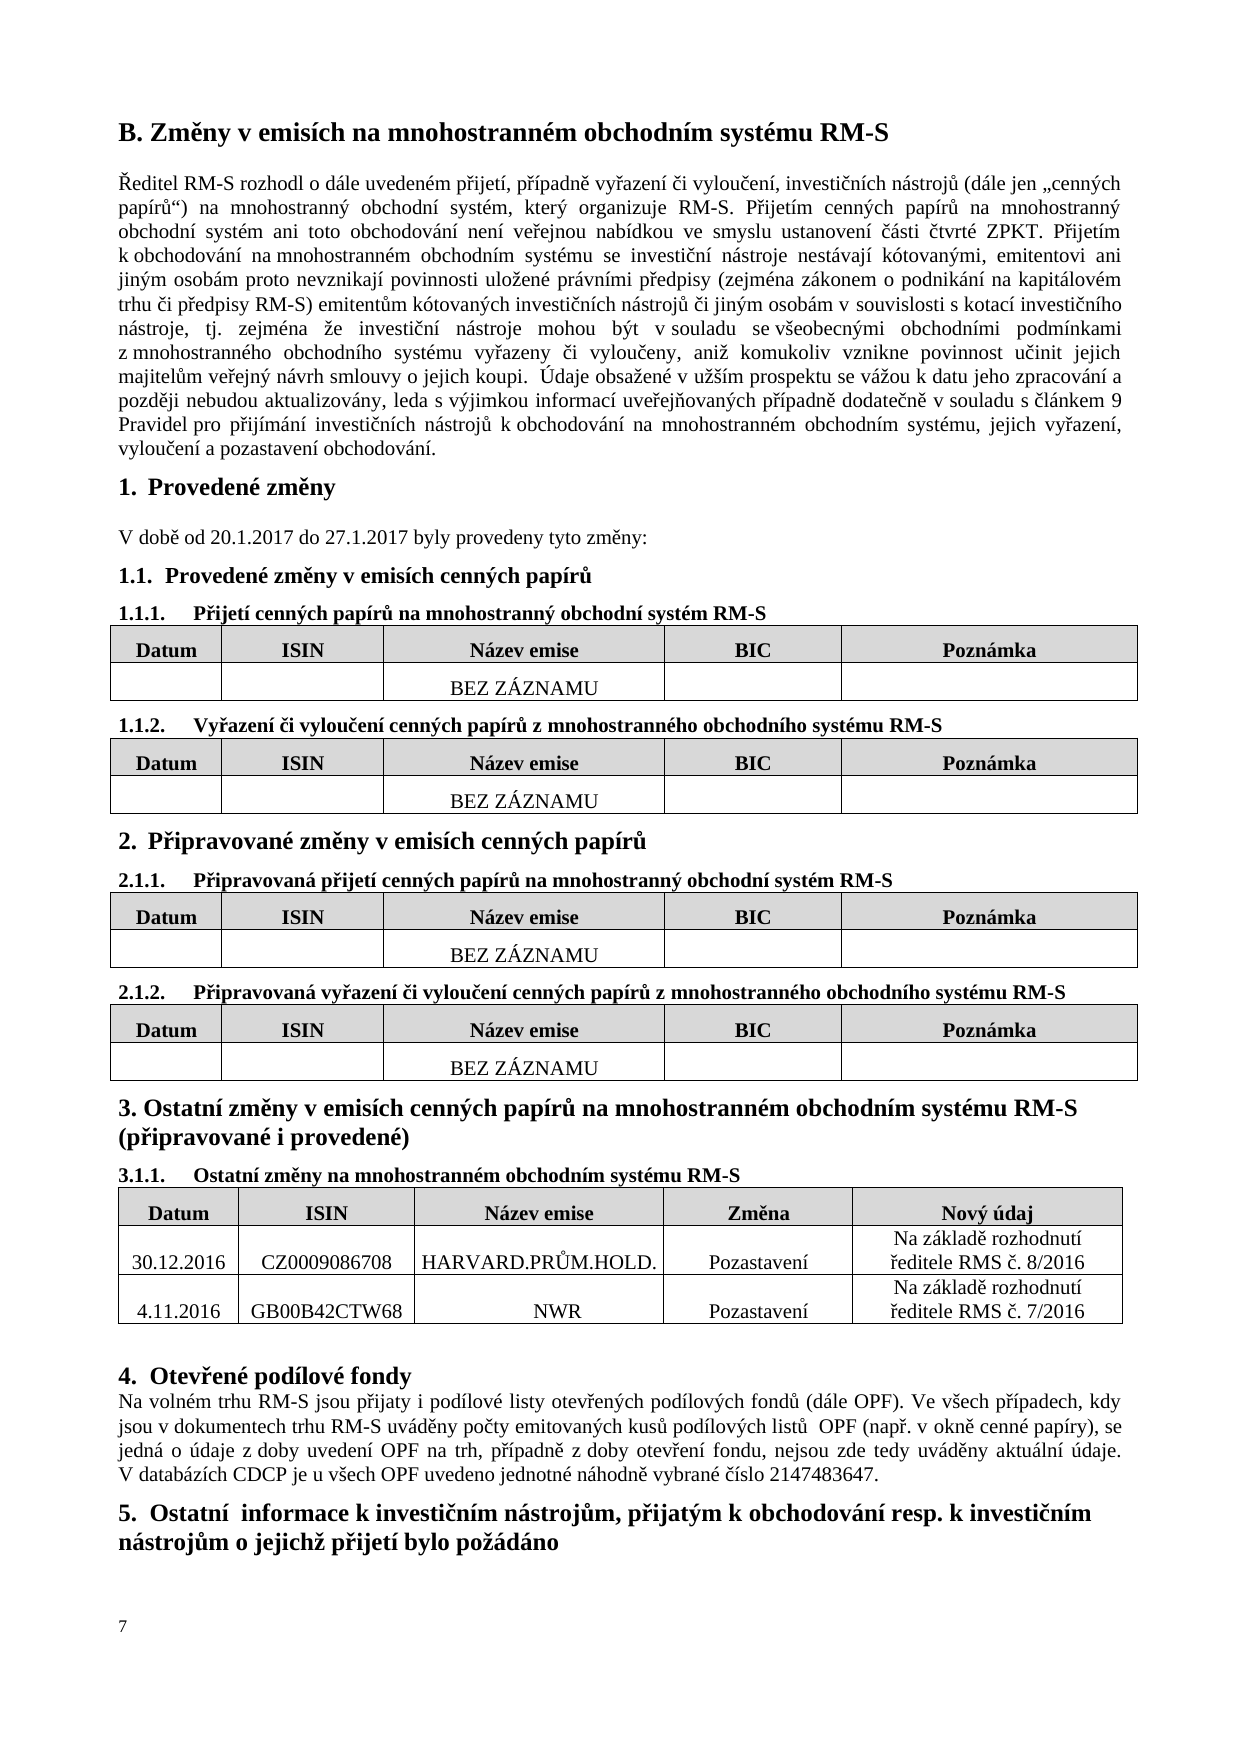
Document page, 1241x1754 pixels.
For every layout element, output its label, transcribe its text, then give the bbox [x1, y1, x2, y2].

text V době od 20.1.2017 do 27.1.2017 byly provedeny tyto změny: [118, 525, 1122, 549]
table_header Poznámka [842, 626, 1137, 662]
table_header ISIN [239, 1188, 414, 1225]
table_cell [111, 663, 221, 700]
table_cell CZ0009086708 [239, 1226, 414, 1274]
table_header BIC [665, 893, 841, 929]
table_header Poznámka [842, 1005, 1137, 1042]
table_header BIC [665, 739, 841, 775]
table_cell [665, 930, 841, 967]
table_cell 4.11.2016 [119, 1275, 238, 1323]
table_cell [111, 776, 221, 813]
table_cell [222, 1043, 383, 1079]
table_cell BEZ ZÁZNAMU [384, 1043, 664, 1079]
table_cell [665, 663, 841, 700]
table_cell Pozastavení [664, 1275, 852, 1323]
table_header Poznámka [842, 739, 1137, 775]
subtitle 4. Otevřené podílové fondy [118, 1361, 1122, 1389]
subtitle Ostatní změny na mnohostranném obchodním systému RM-S [118, 1163, 1122, 1187]
table_cell [665, 1043, 841, 1079]
table_cell BEZ ZÁZNAMU [384, 930, 664, 967]
table_cell [842, 1043, 1137, 1079]
subtitle Vyřazení či vyloučení cenných papírů z mnohostranného obchodního systému RM-S [118, 713, 1122, 737]
table_header Datum [111, 1005, 221, 1042]
table_cell [842, 663, 1137, 700]
table_cell Na základě rozhodnutí ředitele RMS č. 7/2016 [853, 1275, 1122, 1323]
table_header Název emise [384, 1005, 664, 1042]
table_cell BEZ ZÁZNAMU [384, 663, 664, 700]
table_header Název emise [384, 893, 664, 929]
table_header Datum [119, 1188, 238, 1225]
subtitle Provedené změny [118, 472, 1122, 501]
table_header Změna [664, 1188, 852, 1225]
table_header Datum [111, 739, 221, 775]
table_cell [222, 930, 383, 967]
subtitle Přijetí cenných papírů na mnohostranný obchodní systém RM-S [118, 601, 1122, 625]
subtitle Připravovaná vyřazení či vyloučení cenných papírů z mnohostranného obchodního systému RM-S [118, 980, 1122, 1004]
subtitle Provedené změny v emisích cenných papírů [118, 562, 1122, 588]
table_cell NWR [415, 1275, 663, 1323]
subtitle B. Změny v emisích na mnohostranném obchodním systému RM-S [118, 116, 1122, 147]
subtitle 5. Ostatní informace k investičním nástrojům, přijatým k obchodování resp. k investičním nástrojům o jejichž přijetí bylo požádáno [118, 1498, 1122, 1556]
table_header Poznámka [842, 893, 1137, 929]
table_header BIC [665, 626, 841, 662]
table_cell [222, 663, 383, 700]
table_header BIC [665, 1005, 841, 1042]
table_cell HARVARD.PRŮM.HOLD. [415, 1226, 663, 1274]
table_cell [222, 776, 383, 813]
text Na volném trhu RM-S jsou přijaty i podílové listy otevřených podílových fondů (dále OPF). Ve všech případech, kdy jsou v dokumentech trhu RM-S uváděny počty emitovaných kusů podílových listů OPF (např. v okně cenné papíry), se jedná o údaje z doby uvedení OPF na trh, případně z doby otevření fondu, nejsou zde tedy uváděny aktuální údaje. V databázích CDCP je u všech OPF uvedeno jednotné náhodně vybrané číslo 2147483647. [118, 1389, 1122, 1486]
table_header ISIN [222, 739, 383, 775]
table_header Název emise [384, 739, 664, 775]
subtitle Připravované změny v emisích cenných papírů [118, 826, 1122, 855]
table_cell GB00B42CTW68 [239, 1275, 414, 1323]
subtitle Připravovaná přijetí cenných papírů na mnohostranný obchodní systém RM-S [118, 867, 1122, 892]
table_cell [111, 1043, 221, 1079]
table_cell 30.12.2016 [119, 1226, 238, 1274]
table_header Nový údaj [853, 1188, 1122, 1225]
table_cell [842, 776, 1137, 813]
table_cell Na základě rozhodnutí ředitele RMS č. 8/2016 [853, 1226, 1122, 1274]
table_header Datum [111, 626, 221, 662]
table_header ISIN [222, 626, 383, 662]
table_cell [842, 930, 1137, 967]
table_header Název emise [384, 626, 664, 662]
table_header ISIN [222, 1005, 383, 1042]
table_cell Pozastavení [664, 1226, 852, 1274]
table_cell BEZ ZÁZNAMU [384, 776, 664, 813]
table_cell [665, 776, 841, 813]
text Ředitel RM-S rozhodl o dále uvedeném přijetí, případně vyřazení či vyloučení, investičních nástrojů (dále jen „cenných papírů“) na mnohostranný obchodní systém, který organizuje RM-S. Přijetím cenných papírů na mnohostranný obchodní systém ani toto obchodování není veřejnou nabídkou ve smyslu ustanovení části čtvrté ZPKT. Přijetím k obchodování na mnohostranném obchodním systému se investiční nástroje nestávají kótovanými, emitentovi ani jiným osobám proto nevznikají povinnosti uložené právními předpisy (zejména zákonem o podnikání na kapitálovém trhu či předpisy RM-S) emitentům kótovaných investičních nástrojů či jiným osobám v souvislosti s kotací investičního nástroje, tj. zejména že investiční nástroje mohou být v souladu se všeobecnými obchodními podmínkami z mnohostranného obchodního systému vyřazeny či vyloučeny, aniž komukoliv vznikne povinnost učinit jejich majitelům veřejný návrh smlouvy o jejich koupi. Údaje obsažené v užším prospektu se vážou k datu jeho zpracování a později nebudou aktualizovány, leda s výjimkou informací uveřejňovaných případně dodatečně v souladu s článkem 9 Pravidel pro přijímání investičních nástrojů k obchodování na mnohostranném obchodním systému, jejich vyřazení, vyloučení a pozastavení obchodování. [118, 171, 1122, 460]
table_header Datum [111, 893, 221, 929]
table_cell [111, 930, 221, 967]
table_header ISIN [222, 893, 383, 929]
table_header Název emise [415, 1188, 663, 1225]
subtitle 3. Ostatní změny v emisích cenných papírů na mnohostranném obchodním systému RM-S (připravované i provedené) [118, 1093, 1122, 1151]
